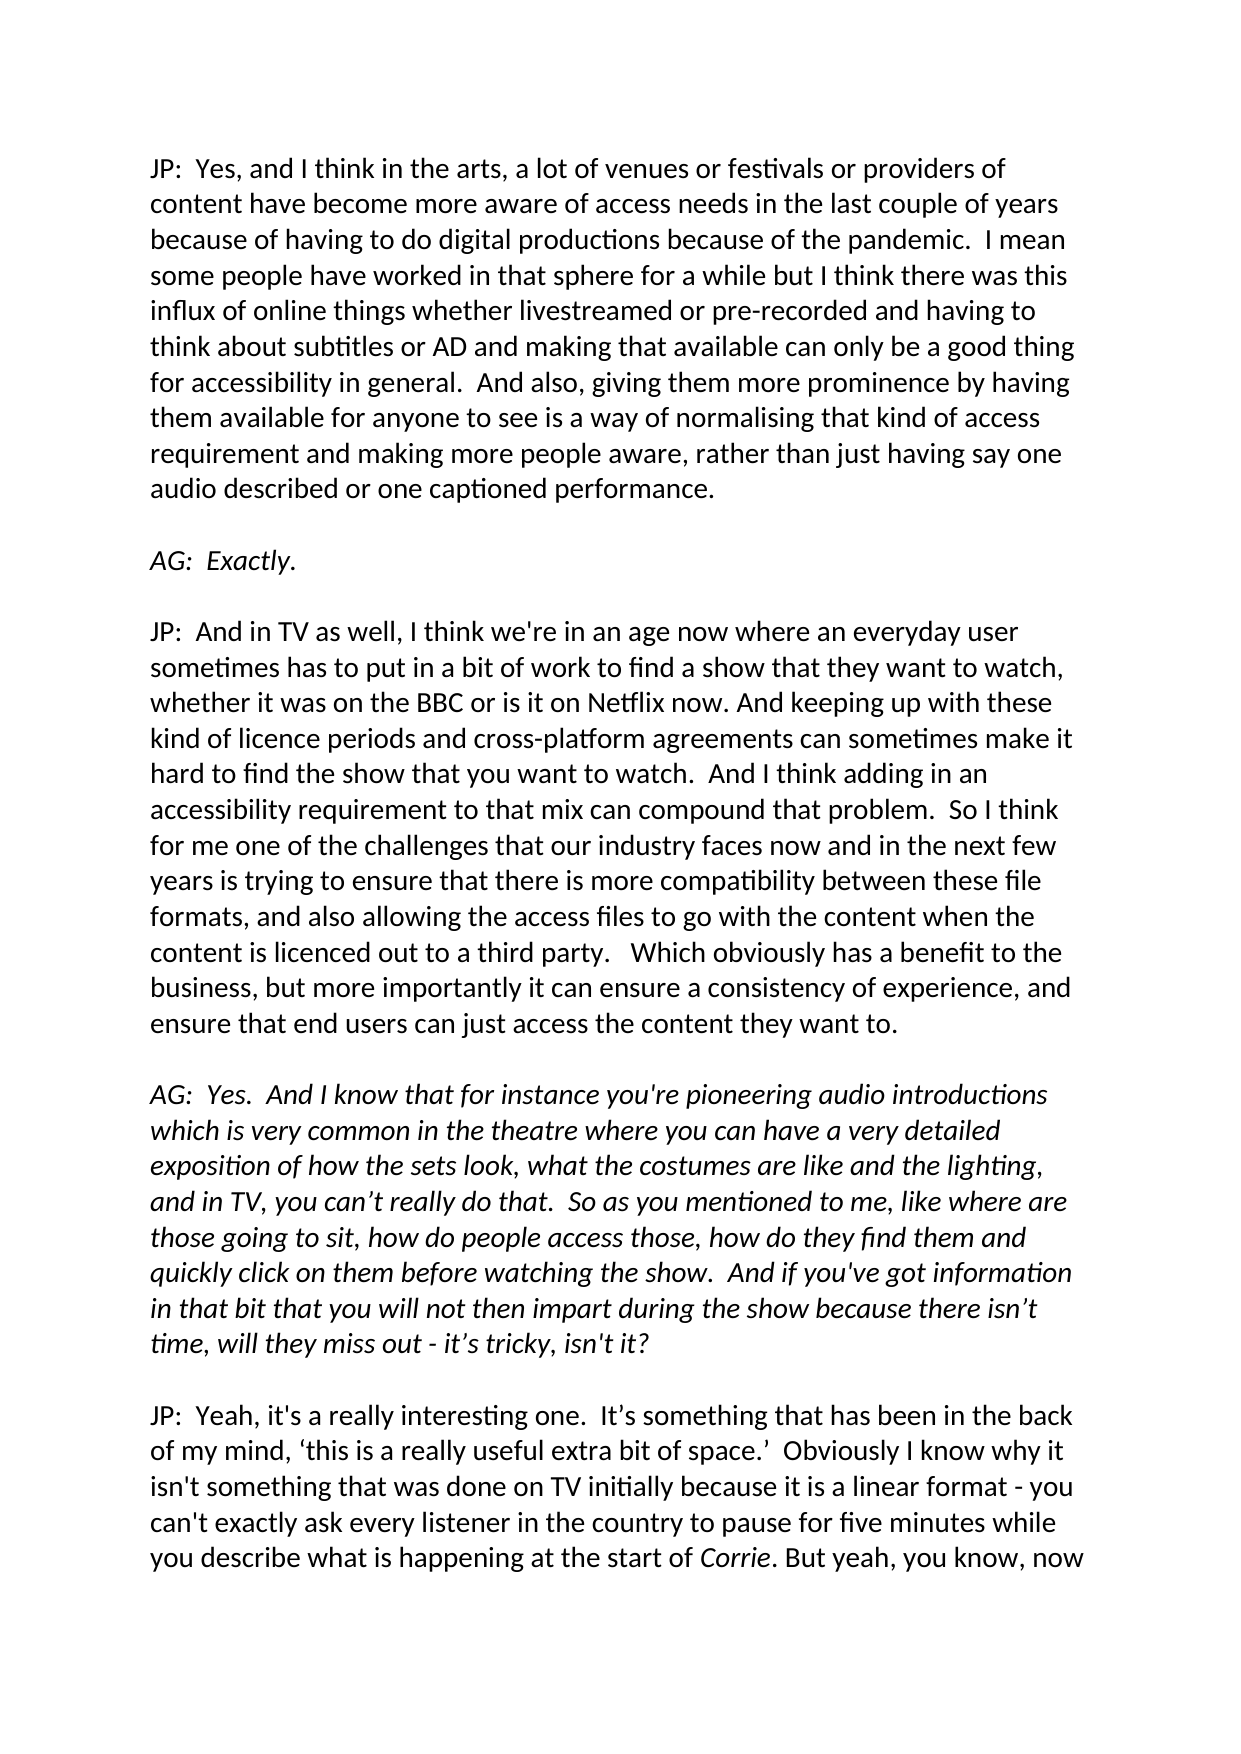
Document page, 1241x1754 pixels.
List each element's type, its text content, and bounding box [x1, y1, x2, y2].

text AG: Exactly. [150, 542, 1090, 577]
text JP: Yes, and I think in the arts, a lot of venues or festivals or providers of content have become more aware of access needs in the last couple of years because of having to do digital productions because of the pandemic. I mean some people have worked in that sphere for a while but I think there was this influx of online things whether livestreamed or pre-recorded and having to think about subtitles or AD and making that available can only be a good thing for accessibility in general. And also, giving them more prominence by having them available for anyone to see is a way of normalising that kind of access requirement and making more people aware, rather than just having say one audio described or one captioned performance. [150, 150, 1090, 506]
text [150, 1397, 1090, 1575]
text AG: Yes. And I know that for instance you're pioneering audio introductions which is very common in the theatre where you can have a very detailed exposition of how the sets look, what the costumes are like and the lighting, and in TV, you can’t really do that. So as you mentioned to me, like where are those going to sit, how do people access those, how do they find them and quickly click on them before watching the show. And if you've got information in that bit that you will not then impart during the show because there isn’t time, will they miss out - it’s tricky, isn't it? [150, 1076, 1090, 1361]
text JP: And in TV as well, I think we're in an age now where an everyday user sometimes has to put in a bit of work to find a show that they want to watch, whether it was on the BBC or is it on Netflix now. And keeping up with these kind of licence periods and cross-platform agreements can sometimes make it hard to find the show that you want to watch. And I think adding in an accessibility requirement to that mix can compound that problem. So I think for me one of the challenges that our industry faces now and in the next few years is trying to ensure that there is more compatibility between these file formats, and also allowing the access files to go with the content when the content is licenced out to a third party. Which obviously has a benefit to the business, but more importantly it can ensure a consistency of experience, and ensure that end users can just access the content they want to. [150, 613, 1090, 1041]
